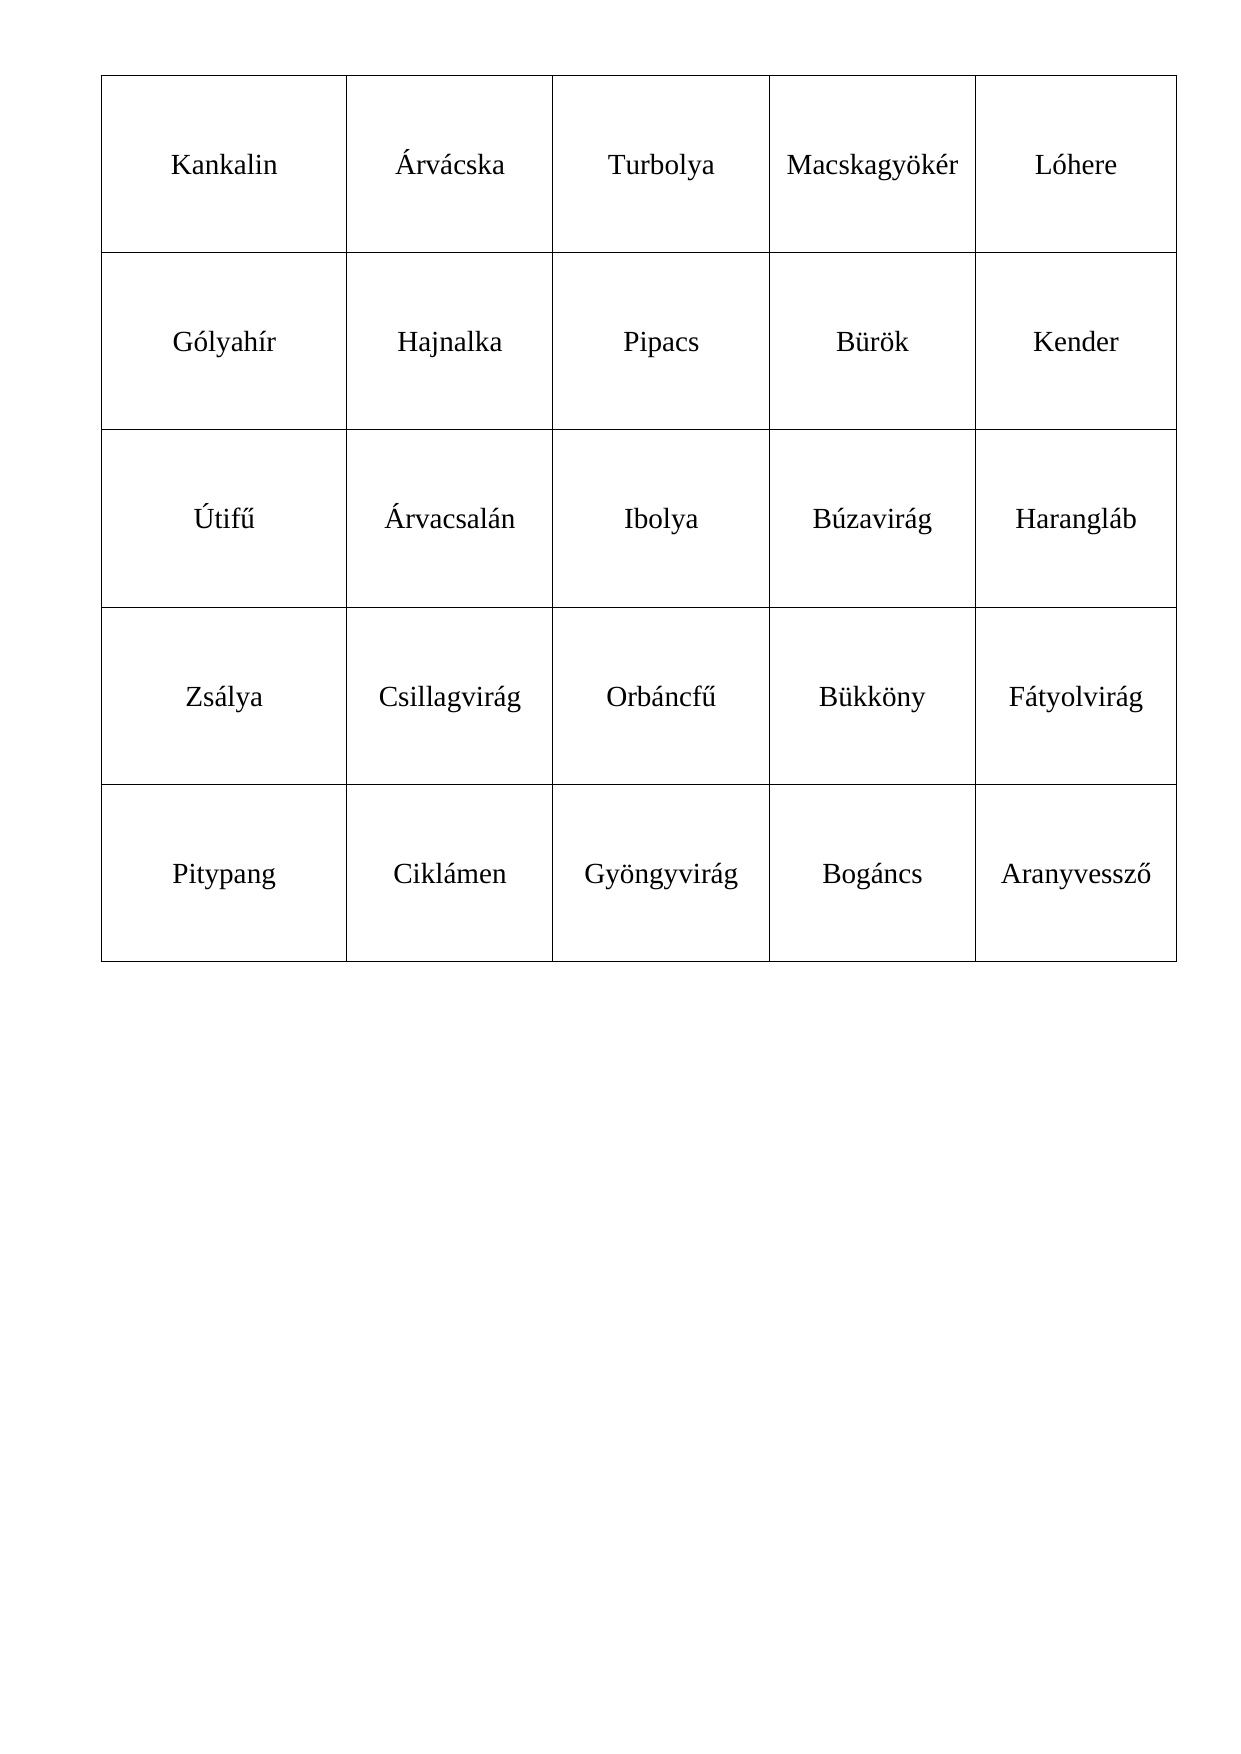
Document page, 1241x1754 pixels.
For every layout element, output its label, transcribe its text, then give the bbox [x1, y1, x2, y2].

table_cell Búzavirág [770, 430, 975, 607]
table_cell Útifű [102, 430, 346, 607]
table_cell Harangláb [976, 430, 1176, 607]
table_cell Zsálya [102, 608, 346, 784]
table_cell Hajnalka [347, 253, 552, 429]
table_header Turbolya [553, 76, 769, 252]
table_cell Ibolya [553, 430, 769, 607]
table_cell Csillagvirág [347, 608, 552, 784]
table_cell Ciklámen [347, 785, 552, 961]
table_cell Pitypang [102, 785, 346, 961]
table_cell Aranyvessző [976, 785, 1176, 961]
table_cell Fátyolvirág [976, 608, 1176, 784]
table_cell Bürök [770, 253, 975, 429]
table_cell Gólyahír [102, 253, 346, 429]
table_header Macskagyökér [770, 76, 975, 252]
table_cell Árvacsalán [347, 430, 552, 607]
table_cell Bükköny [770, 608, 975, 784]
table_header Kankalin [102, 76, 346, 252]
table_cell Kender [976, 253, 1176, 429]
table_cell Orbáncfű [553, 608, 769, 784]
table_header Lóhere [976, 76, 1176, 252]
table_header Árvácska [347, 76, 552, 252]
table_cell Pipacs [553, 253, 769, 429]
table_cell Gyöngyvirág [553, 785, 769, 961]
table_cell Bogáncs [770, 785, 975, 961]
